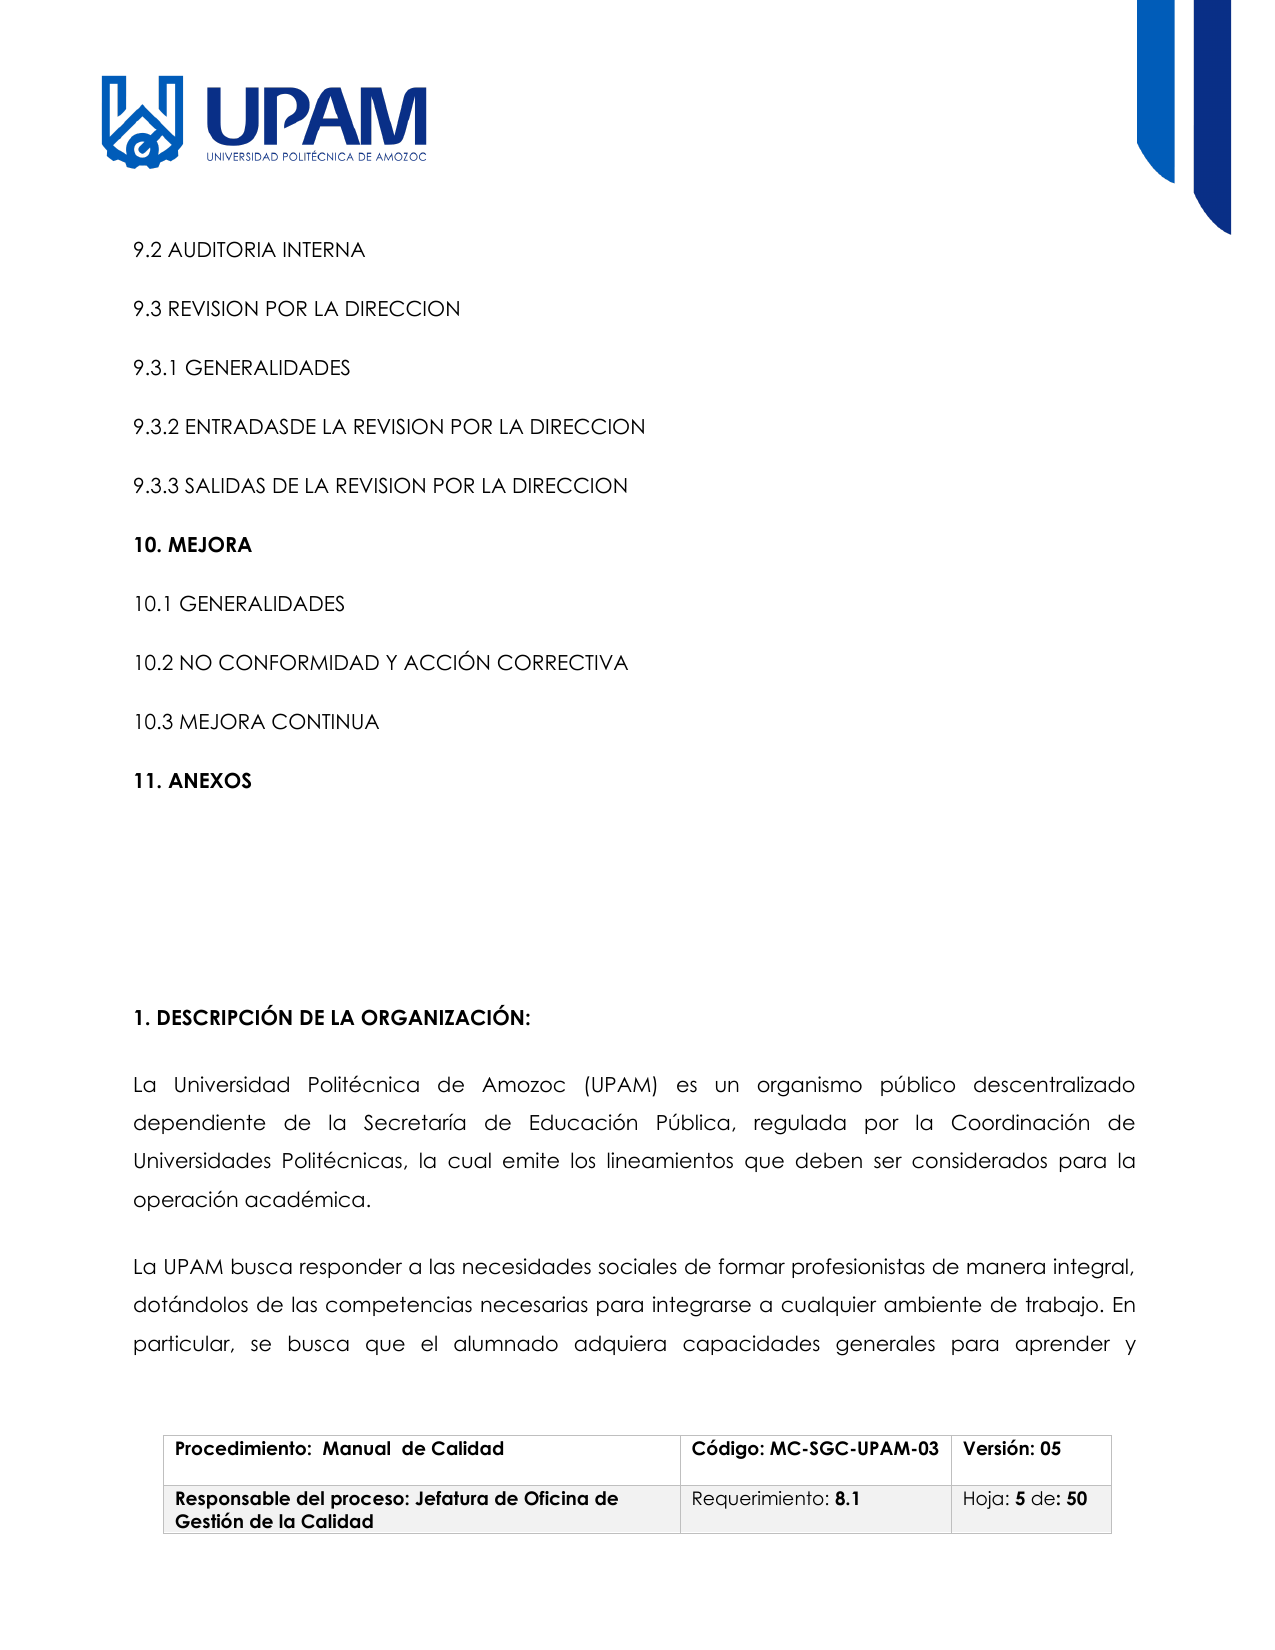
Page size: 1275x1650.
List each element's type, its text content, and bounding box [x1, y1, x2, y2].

text 11. ANEXOS [133, 768, 1131, 793]
text 9.2 AUDITORIA INTERNA [133, 236, 1137, 262]
text 10. MEJORA [133, 532, 1137, 557]
text 9.3.2 ENTRADASDE LA REVISION POR LA DIRECCION [133, 413, 1137, 439]
picture [1137, 0, 1232, 235]
text La Universidad Politécnica de Amozoc (UPAM) es un organismo público descentralizado dependiente de la Secretaría de Educación Pública, regulada por la Coordinación de Universidades Politécnicas, la cual emite los lineamientos que deben ser considerados para la operación académica. [133, 1072, 1137, 1212]
picture [101, 75, 427, 169]
text 10.3 MEJORA CONTINUA [133, 709, 1137, 734]
text 1. DESCRIPCIÓN DE LA ORGANIZACIÓN: [133, 1004, 1131, 1030]
text 9.3.1 GENERALIDADES [133, 354, 1137, 380]
text 10.1 GENERALIDADES [133, 591, 1137, 616]
text 9.3.3 SALIDAS DE LA REVISION POR LA DIRECCION [133, 473, 1137, 498]
text 9.3 REVISION POR LA DIRECCION [133, 295, 1137, 321]
text 10.2 NO CONFORMIDAD Y ACCIÓN CORRECTIVA [133, 650, 1137, 675]
